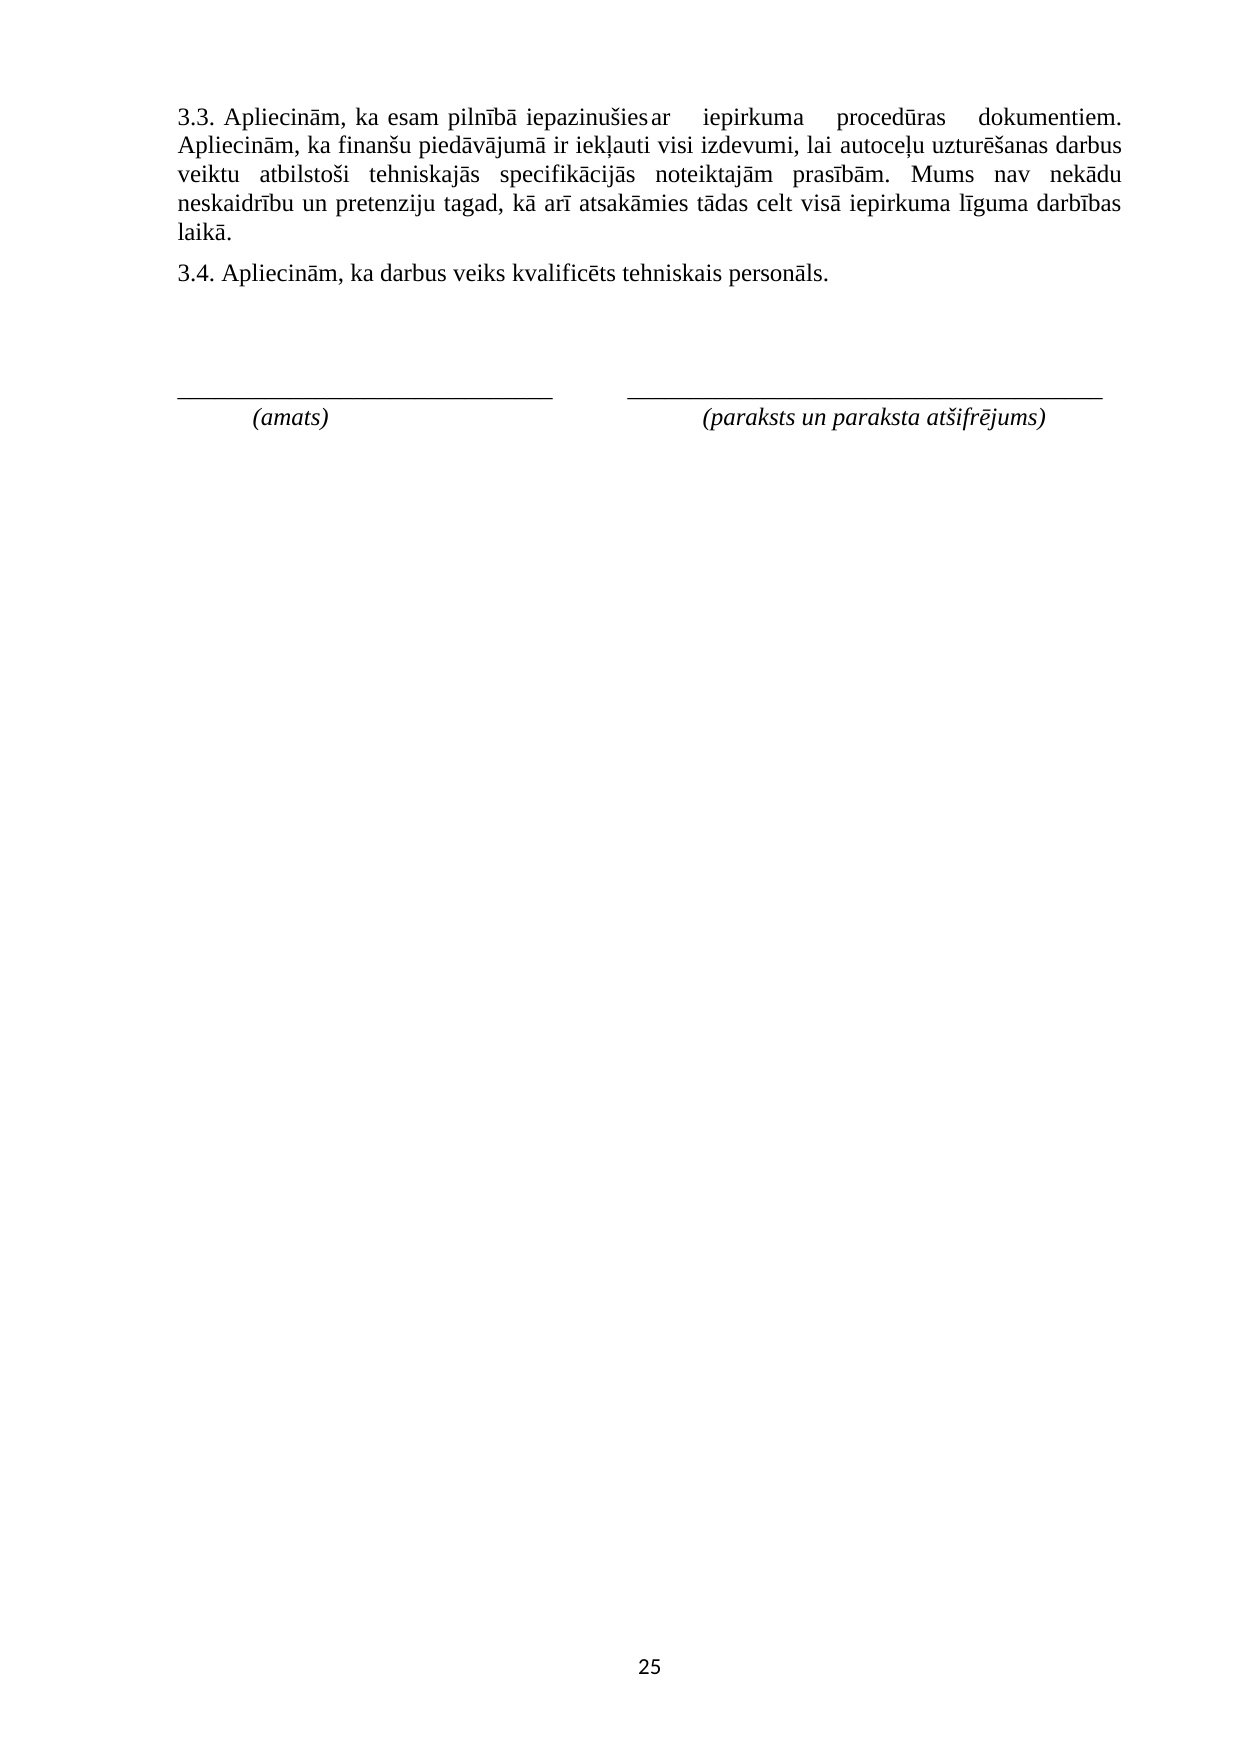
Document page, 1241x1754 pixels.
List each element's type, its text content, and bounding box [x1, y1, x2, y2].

text 3.3. Apliecinām, ka esam pilnībā iepazinušies ar iepirkuma procedūras dokumentiem. Apliecinām, ka finanšu piedāvājumā ir iekļauti visi izdevumi, lai autoceļu uzturēšanas darbus veiktu atbilstoši tehniskajās specifikācijās noteiktajām prasībām. Mums nav nekādu neskaidrību un pretenziju tagad, kā arī atsakāmies tādas celt visā iepirkuma līguma darbības laikā. [177, 102, 1122, 246]
text (amats) (paraksts un paraksta atšifrējums) [177, 402, 1122, 431]
text ______________________________ ______________________________________ [177, 373, 1122, 402]
text 3.4. Apliecinām, ka darbus veiks kvalificēts tehniskais personāls. [177, 258, 1122, 287]
